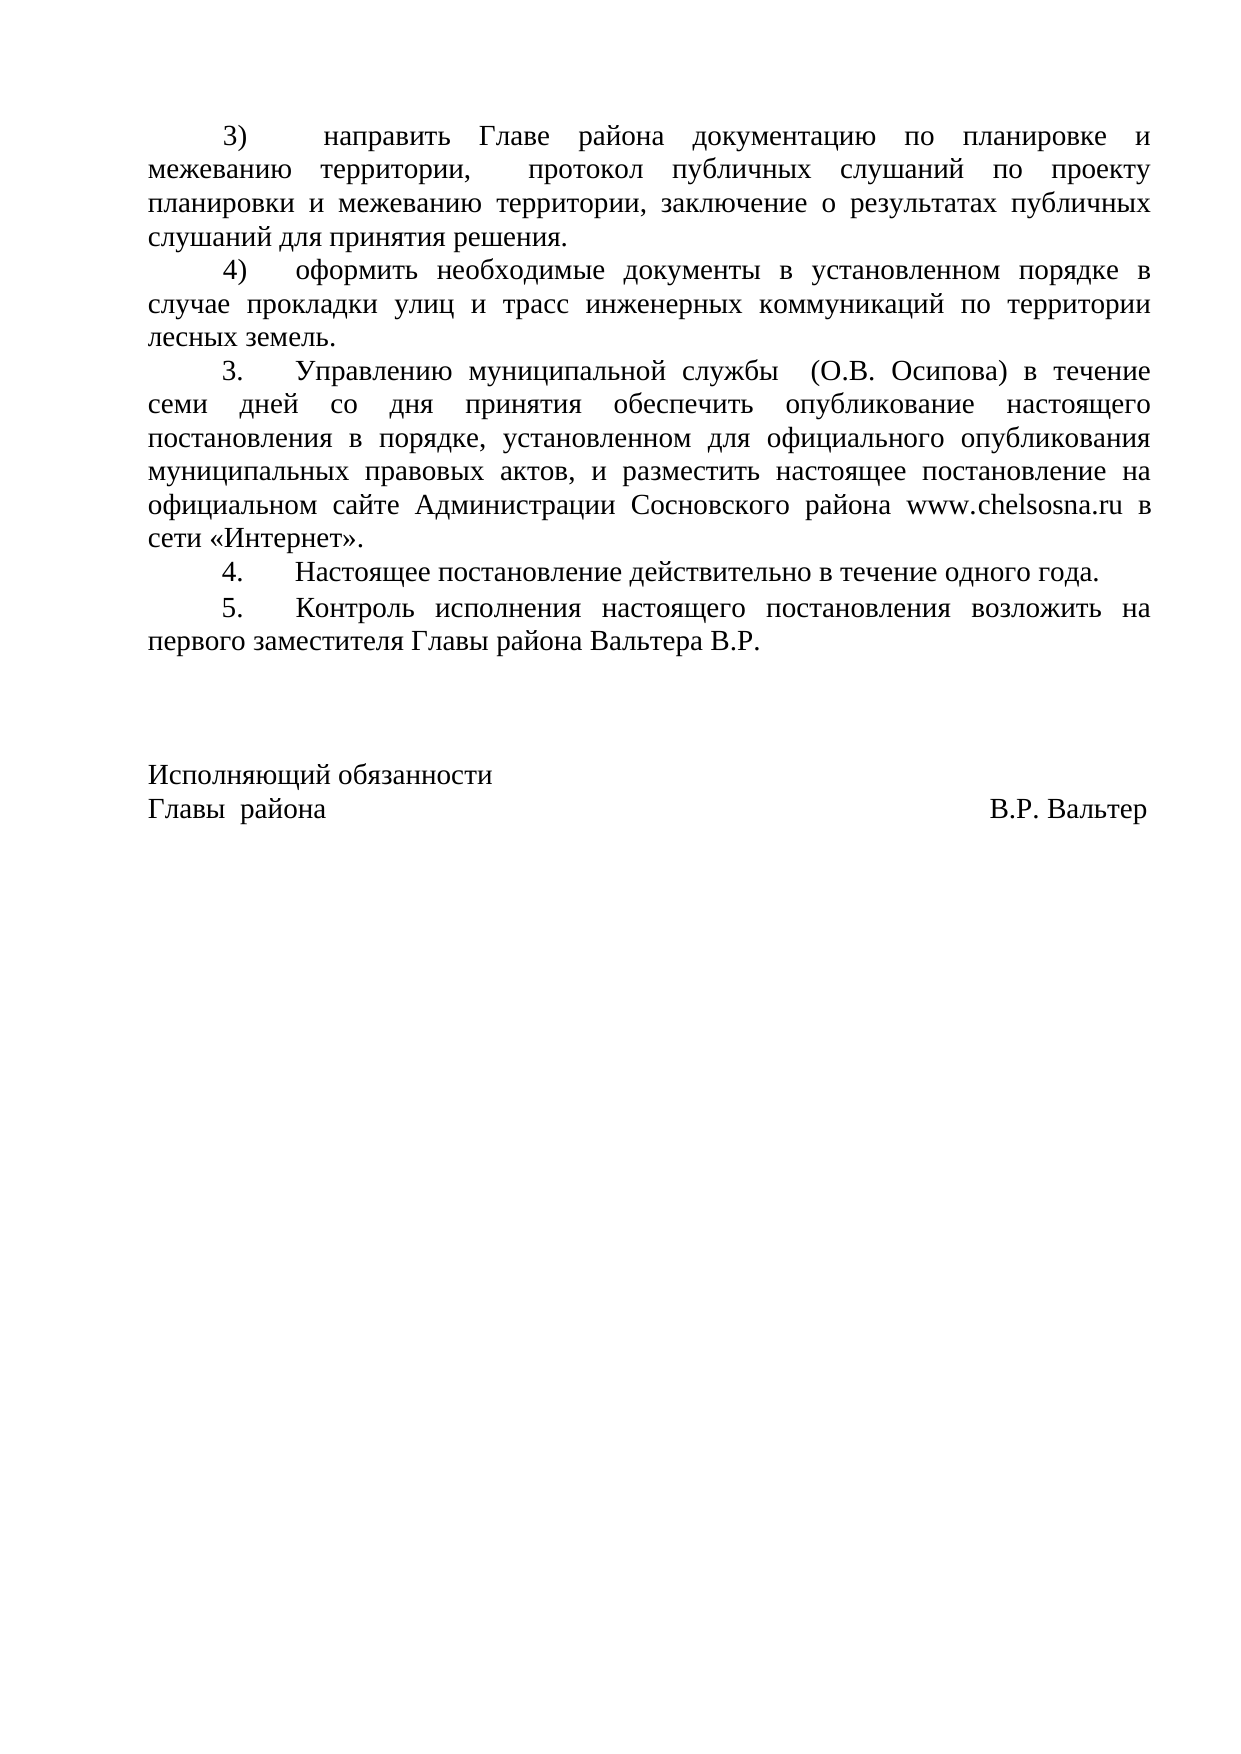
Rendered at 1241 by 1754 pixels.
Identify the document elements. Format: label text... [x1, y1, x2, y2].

text Исполняющий обязанности [148, 757, 1152, 791]
text Главы района В.Р. Вальтер [148, 791, 1152, 824]
list Настоящее постановление действительно в течение одного года. [148, 554, 1152, 588]
text 5. Контроль исполнения настоящего постановления возложить на первого заместителя Главы района Вальтера В.Р. [148, 590, 1152, 657]
list направить Главе района документацию по планировке и межеванию территории, протокол публичных слушаний по проекту планировки и межеванию территории, заключение о результатах публичных слушаний для принятия решения. [148, 118, 1152, 252]
list оформить необходимые документы в установленном порядке в случае прокладки улиц и трасс инженерных коммуникаций по территории лесных земель. [148, 252, 1152, 353]
list Управлению муниципальной службы (О.В. Осипова) в течение семи дней со дня принятия обеспечить опубликование настоящего постановления в порядке, установленном для официального опубликования муниципальных правовых актов, и разместить настоящее постановление на официальном сайте Администрации Сосновского района www.chelsosna.ru в сети «Интернет». [148, 353, 1152, 554]
